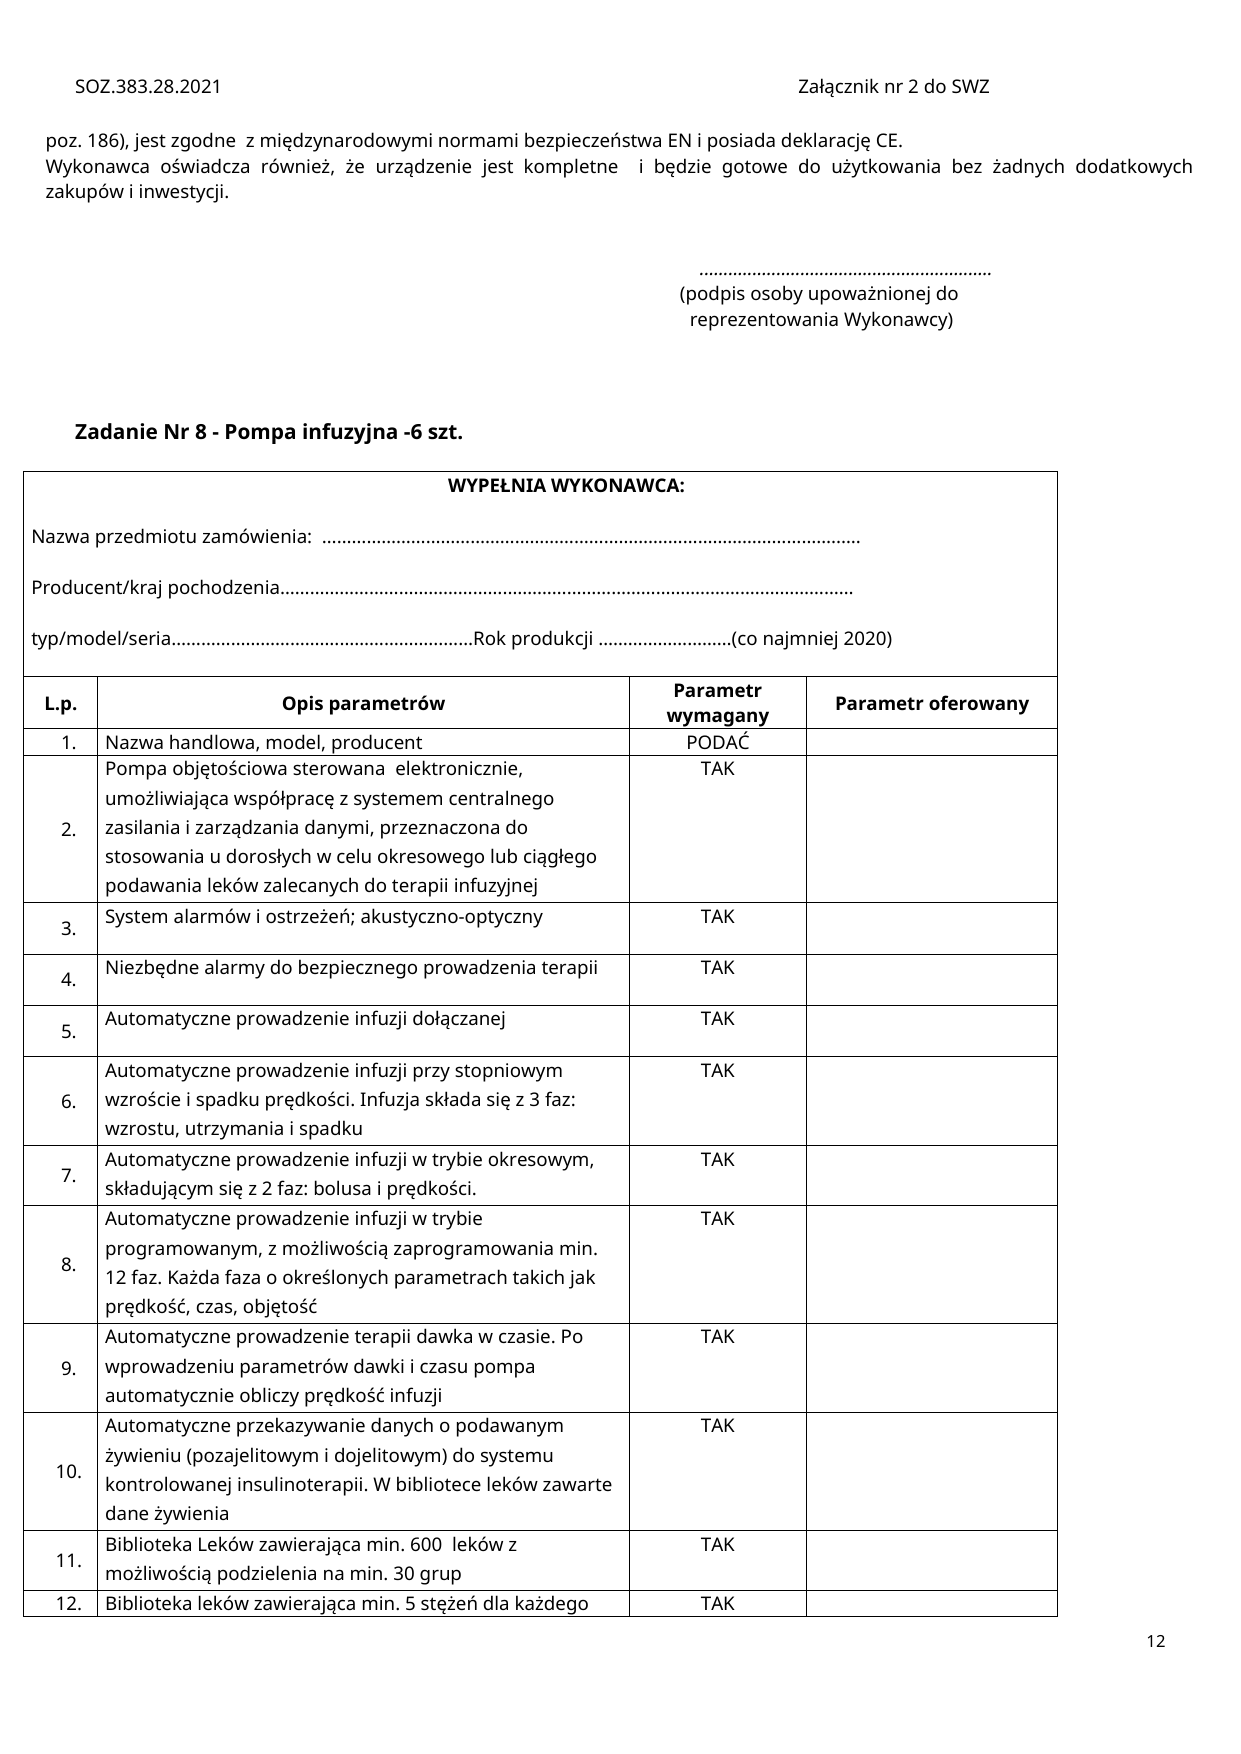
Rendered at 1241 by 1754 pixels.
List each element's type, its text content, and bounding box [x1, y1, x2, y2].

table_cell TAK [630, 1591, 806, 1616]
text Zadanie Nr 8 - Pompa infuzyjna -6 szt. [75, 417, 1165, 445]
table_cell Parametr oferowany [807, 677, 1057, 728]
table_cell TAK [630, 1006, 806, 1056]
table_cell TAK [630, 1057, 806, 1145]
table_cell [24, 1324, 97, 1412]
table_cell [807, 1006, 1057, 1056]
table_cell [807, 1324, 1057, 1412]
table_cell Opis parametrów [98, 677, 629, 728]
table_cell [807, 1591, 1057, 1616]
table_cell [24, 955, 97, 1005]
table_cell TAK [630, 1146, 806, 1204]
table_cell Pompa objętościowa sterowana elektronicznie, umożliwiająca współpracę z systemem centralnego zasilania i zarządzania danymi, przeznaczona do stosowania u dorosłych w celu okresowego lub ciągłego podawania leków zalecanych do terapii infuzyjnej [98, 756, 629, 902]
table_cell [24, 1057, 97, 1145]
table_cell [807, 1146, 1057, 1204]
table_cell Niezbędne alarmy do bezpiecznego prowadzenia terapii [98, 955, 629, 1005]
table_header WYPEŁNIA WYKONAWCA: Nazwa przedmiotu zamówienia: …………………………………………………………….……………………………..…. Producent/kraj pochodzenia……………………………………….…………………………………..………..……………… typ/model/seria…………………………….………………...……Rok produkcji ………………………(co najmniej 2020) [24, 472, 1057, 676]
table_cell TAK [630, 1531, 806, 1590]
text reprezentowania Wykonawcy) [75, 306, 1165, 332]
table_cell [24, 729, 97, 755]
table_cell Nazwa handlowa, model, producent [98, 729, 629, 755]
table_cell TAK [630, 1206, 806, 1323]
table_cell [807, 955, 1057, 1005]
table_cell [807, 756, 1057, 902]
table_cell [24, 1206, 97, 1323]
table_cell L.p. [24, 677, 97, 728]
table_cell [807, 1531, 1057, 1590]
table_cell PODAĆ [630, 729, 806, 755]
table_cell TAK [630, 955, 806, 1005]
table_cell [807, 1057, 1057, 1145]
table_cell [98, 1591, 629, 1616]
table_cell [807, 1413, 1057, 1530]
table_cell Biblioteka Leków zawierająca min. 600 leków z możliwością podzielenia na min. 30 grup [98, 1531, 629, 1590]
table_cell [807, 1206, 1057, 1323]
table_cell System alarmów i ostrzeżeń; akustyczno-optyczny [98, 903, 629, 953]
table_cell Automatyczne prowadzenie terapii dawka w czasie. Po wprowadzeniu parametrów dawki i czasu pompa automatycznie obliczy prędkość infuzji [98, 1324, 629, 1412]
table_cell Automatyczne prowadzenie infuzji przy stopniowym wzroście i spadku prędkości. Infuzja składa się z 3 faz: wzrostu, utrzymania i spadku [98, 1057, 629, 1145]
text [45, 127, 1195, 153]
table_cell Automatyczne przekazywanie danych o podawanym żywieniu (pozajelitowym i dojelitowym) do systemu kontrolowanej insulinoterapii. W bibliotece leków zawarte dane żywienia [98, 1413, 629, 1530]
table_cell Automatyczne prowadzenie infuzji w trybie programowanym, z możliwością zaprogramowania min. 12 faz. Każda faza o określonych parametrach takich jak prędkość, czas, objętość [98, 1206, 629, 1323]
table_cell [807, 903, 1057, 953]
table_cell TAK [630, 903, 806, 953]
table_cell Automatyczne prowadzenie infuzji w trybie okresowym, składującym się z 2 faz: bolusa i prędkości. [98, 1146, 629, 1204]
table_cell Automatyczne prowadzenie infuzji dołączanej [98, 1006, 629, 1056]
table_cell Parametr wymagany [630, 677, 806, 728]
table_cell [807, 729, 1057, 755]
table_cell [24, 1591, 97, 1616]
table_cell [24, 1531, 97, 1590]
table_cell [24, 756, 97, 902]
text (podpis osoby upoważnionej do [75, 281, 1165, 306]
table_cell [24, 1413, 97, 1530]
text ............................................................. [75, 255, 1165, 281]
table_cell [24, 903, 97, 953]
text Wykonawca oświadcza również, że urządzenie jest kompletne i będzie gotowe do użytkowania bez żadnych dodatkowych zakupów i inwestycji. [45, 153, 1195, 204]
table_cell TAK [630, 1413, 806, 1530]
table_cell [24, 1146, 97, 1204]
table_cell TAK [630, 1324, 806, 1412]
table_cell [24, 1006, 97, 1056]
table_cell TAK [630, 756, 806, 902]
